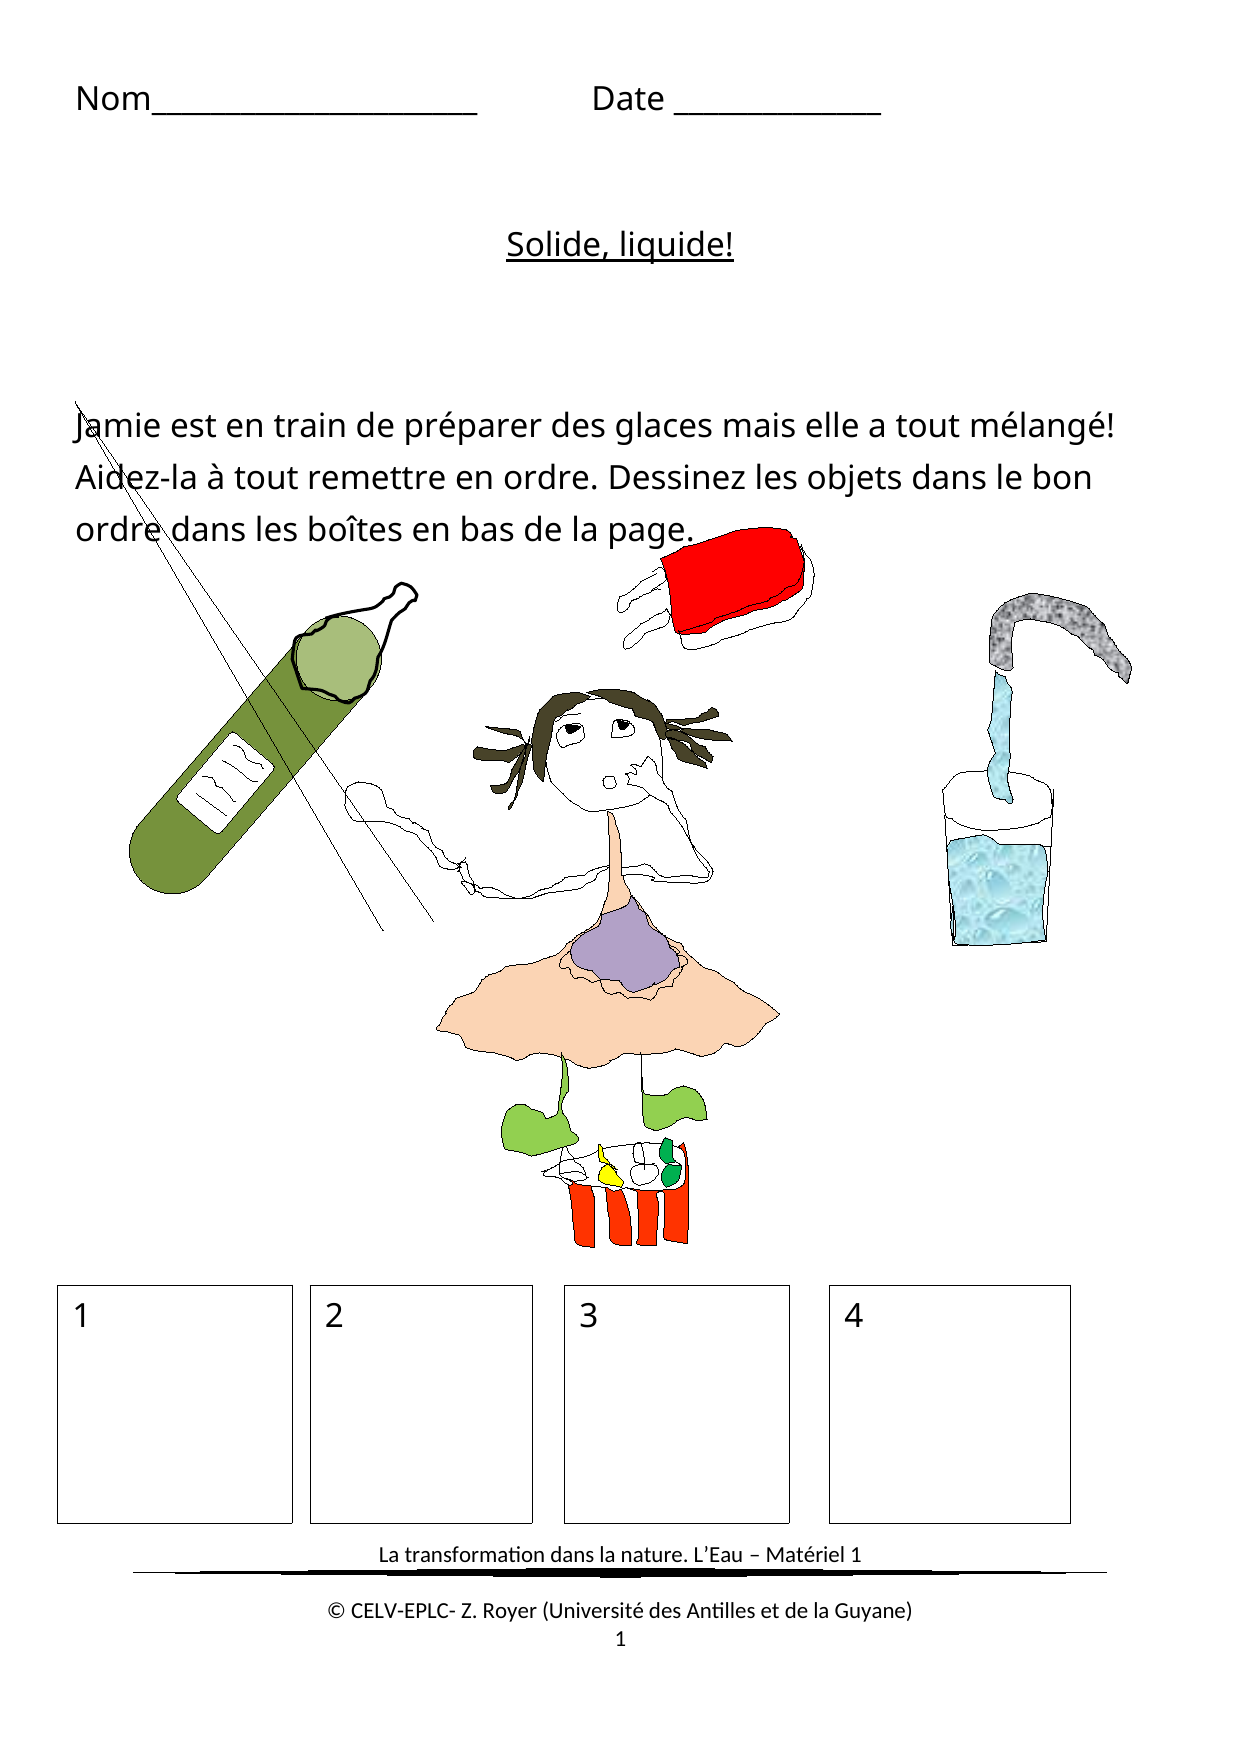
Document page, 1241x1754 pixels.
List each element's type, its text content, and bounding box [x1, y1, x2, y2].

picture [990, 593, 1132, 683]
text Solide, liquide! [75, 221, 1165, 266]
picture [987, 673, 1013, 803]
text Nom______________________ Date ______________ [75, 75, 1165, 120]
picture [947, 834, 1048, 945]
text Jamie est en train de préparer des glaces mais elle a tout mélangé! Aidez-la à tout remettre en ordre. Dessinez les objets dans le bon ordre dans les boîtes en bas de la page. [75, 402, 1165, 552]
